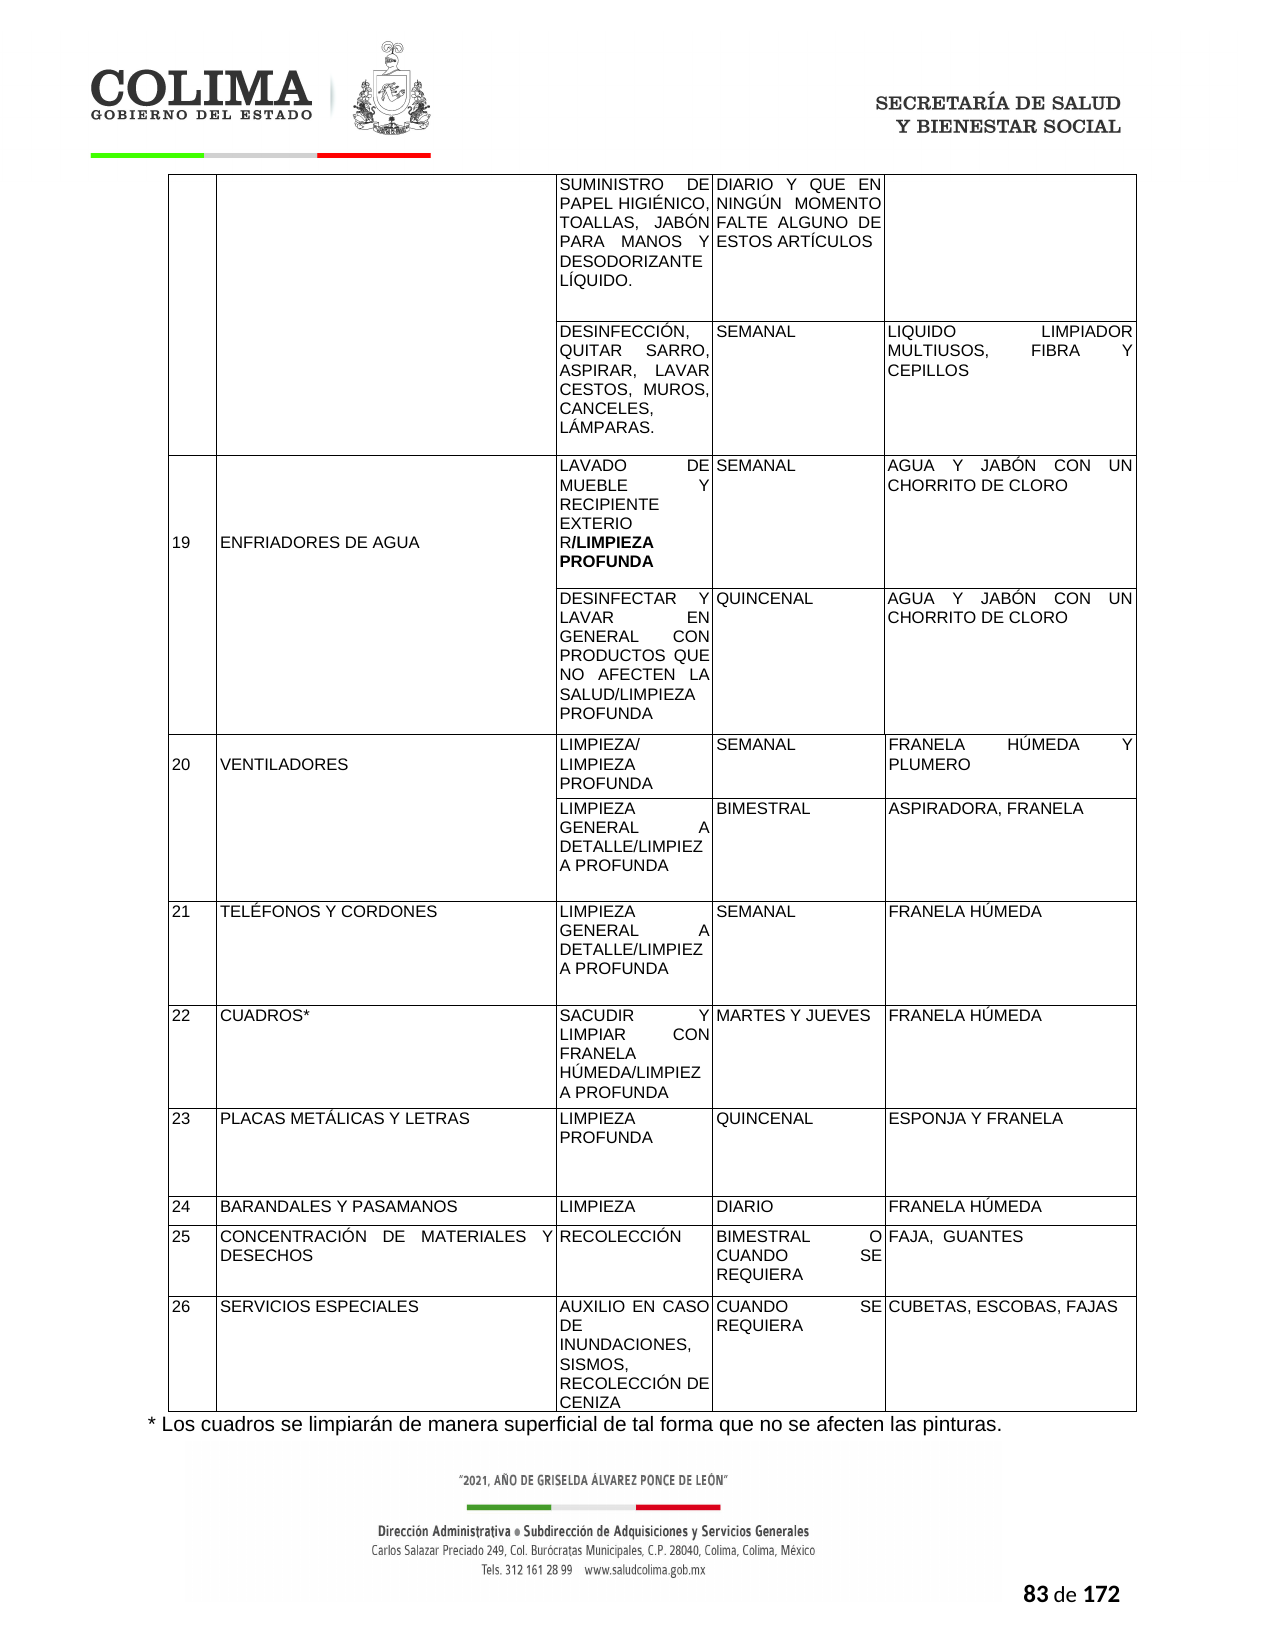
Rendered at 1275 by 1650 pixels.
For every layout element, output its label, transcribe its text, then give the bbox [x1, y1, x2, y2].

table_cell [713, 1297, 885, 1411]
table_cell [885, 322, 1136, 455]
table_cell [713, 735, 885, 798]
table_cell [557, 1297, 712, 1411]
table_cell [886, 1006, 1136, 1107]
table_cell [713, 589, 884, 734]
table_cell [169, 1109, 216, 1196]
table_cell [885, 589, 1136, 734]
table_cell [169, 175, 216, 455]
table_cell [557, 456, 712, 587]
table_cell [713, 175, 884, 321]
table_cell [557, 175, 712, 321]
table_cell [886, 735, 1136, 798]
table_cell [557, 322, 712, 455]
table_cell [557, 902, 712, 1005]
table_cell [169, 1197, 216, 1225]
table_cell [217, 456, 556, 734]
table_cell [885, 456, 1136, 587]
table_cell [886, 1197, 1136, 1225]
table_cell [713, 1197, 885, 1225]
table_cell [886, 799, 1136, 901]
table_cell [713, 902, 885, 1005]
picture [0, 31, 1238, 182]
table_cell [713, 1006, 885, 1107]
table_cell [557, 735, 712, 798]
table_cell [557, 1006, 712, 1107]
picture [184, 1441, 1003, 1602]
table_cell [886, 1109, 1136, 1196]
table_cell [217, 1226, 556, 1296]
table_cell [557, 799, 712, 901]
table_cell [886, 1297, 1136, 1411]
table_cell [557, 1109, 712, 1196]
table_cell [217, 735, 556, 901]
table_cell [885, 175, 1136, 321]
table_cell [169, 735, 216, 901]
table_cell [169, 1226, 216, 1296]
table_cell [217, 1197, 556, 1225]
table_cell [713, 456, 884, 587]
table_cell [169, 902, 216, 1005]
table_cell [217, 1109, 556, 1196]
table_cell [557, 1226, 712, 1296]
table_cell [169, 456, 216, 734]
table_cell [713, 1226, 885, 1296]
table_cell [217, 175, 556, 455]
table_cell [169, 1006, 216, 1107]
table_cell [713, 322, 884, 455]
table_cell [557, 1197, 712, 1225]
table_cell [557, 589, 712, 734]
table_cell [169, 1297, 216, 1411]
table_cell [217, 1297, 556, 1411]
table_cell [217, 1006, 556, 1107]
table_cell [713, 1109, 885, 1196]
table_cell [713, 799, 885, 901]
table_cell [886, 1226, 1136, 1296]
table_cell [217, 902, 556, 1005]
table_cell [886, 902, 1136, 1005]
text * Los cuadros se limpiarán de manera superficial de tal forma que no se afecten las pinturas. [148, 1412, 1157, 1436]
